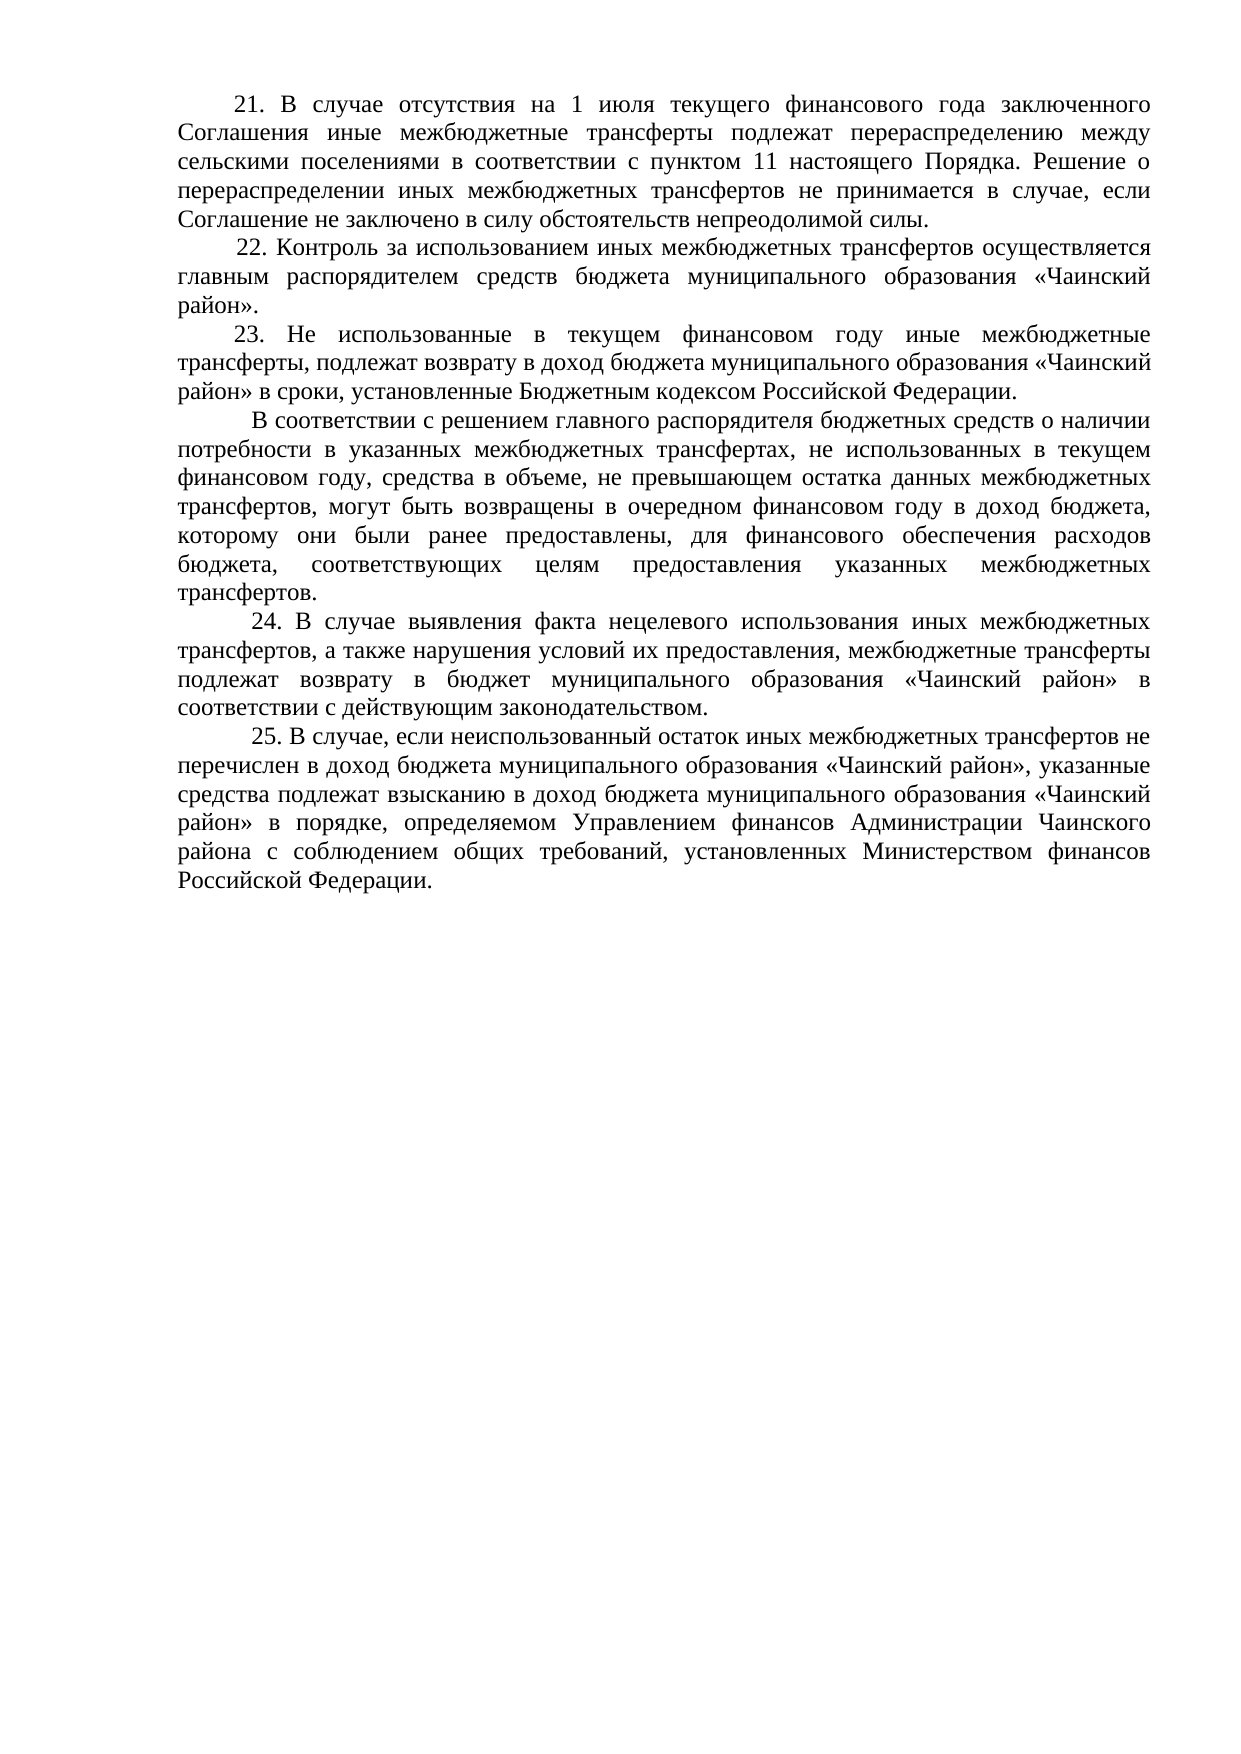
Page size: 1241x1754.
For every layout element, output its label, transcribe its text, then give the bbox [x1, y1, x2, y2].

text 22. Контроль за использованием иных межбюджетных трансфертов осуществляется главным распорядителем средств бюджета муниципального образования «Чаинский район». [177, 232, 1152, 319]
text 23. Не использованные в текущем финансовом году иные межбюджетные трансферты, подлежат возврату в доход бюджета муниципального образования «Чаинский район» в сроки, установленные Бюджетным кодексом Российской Федерации. [177, 319, 1152, 405]
text 24. В случае выявления факта нецелевого использования иных межбюджетных трансфертов, а также нарушения условий их предоставления, межбюджетные трансферты подлежат возврату в бюджет муниципального образования «Чаинский район» в соответствии с действующим законодательством. [177, 606, 1152, 721]
text В соответствии с решением главного распорядителя бюджетных средств о наличии потребности в указанных межбюджетных трансфертах, не использованных в текущем финансовом году, средства в объеме, не превышающем остатка данных межбюджетных трансфертов, могут быть возвращены в очередном финансовом году в доход бюджета, которому они были ранее предоставлены, для финансового обеспечения расходов бюджета, соответствующих целям предоставления указанных межбюджетных трансфертов. [177, 405, 1152, 606]
text 21. В случае отсутствия на 1 июля текущего финансового года заключенного Соглашения иные межбюджетные трансферты подлежат перераспределению между сельскими поселениями в соответствии с пунктом 11 настоящего Порядка. Решение о перераспределении иных межбюджетных трансфертов не принимается в случае, если Соглашение не заключено в силу обстоятельств непреодолимой силы. [177, 89, 1152, 232]
text 25. В случае, если неиспользованный остаток иных межбюджетных трансфертов не перечислен в доход бюджета муниципального образования «Чаинский район», указанные средства подлежат взысканию в доход бюджета муниципального образования «Чаинский район» в порядке, определяемом Управлением финансов Администрации Чаинского района с соблюдением общих требований, установленных Министерством финансов Российской Федерации. [177, 721, 1152, 894]
